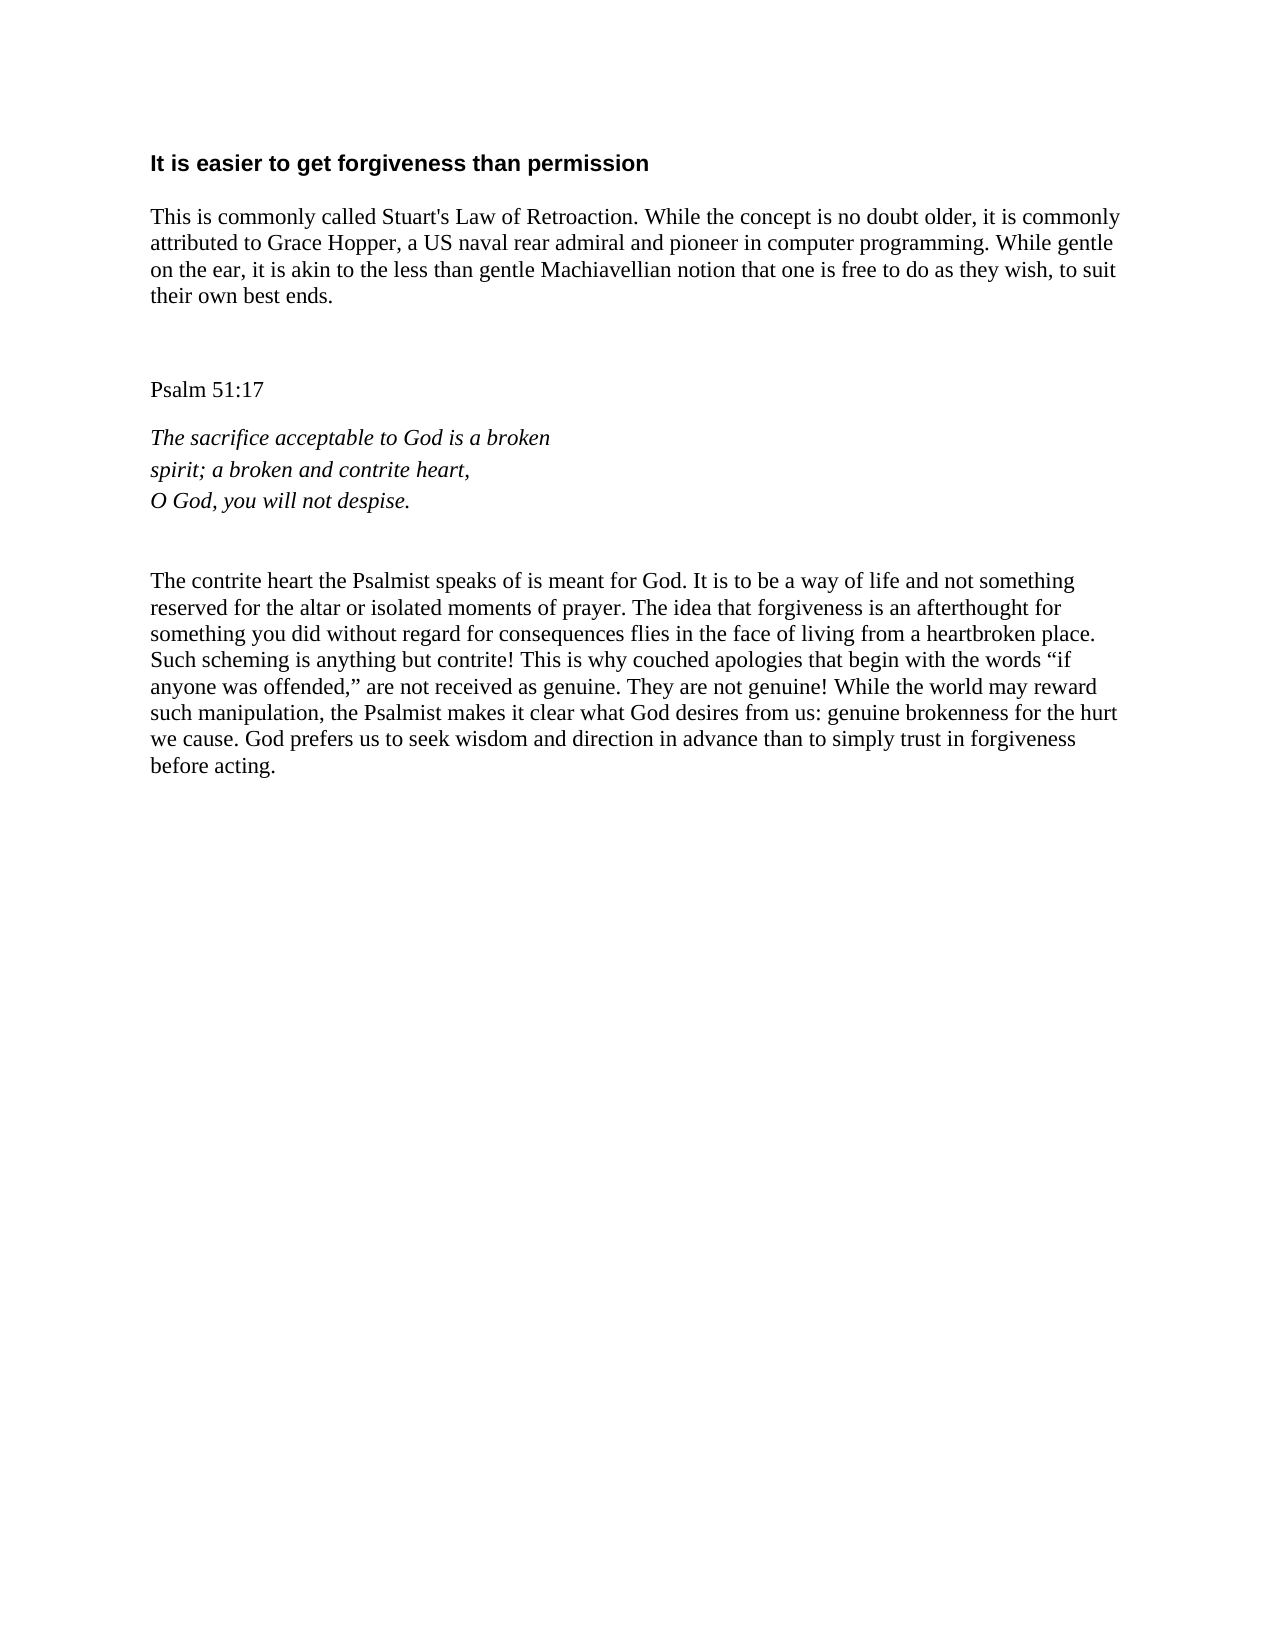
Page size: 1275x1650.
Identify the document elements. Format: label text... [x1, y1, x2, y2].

text Psalm 51:17 [150, 376, 1137, 403]
text O God, you will not despise. [150, 488, 1137, 514]
text The contrite heart the Psalmist speaks of is meant for God. It is to be a way of life and not something reserved for the altar or isolated moments of prayer. The idea that forgiveness is an afterthought for something you did without regard for consequences flies in the face of living from a heartbroken place. Such scheming is anything but contrite! This is why couched apologies that begin with the words “if anyone was offended,” are not received as genuine. They are not genuine! While the world may reward such manipulation, the Psalmist makes it clear what God desires from us: genuine brokenness for the hurt we cause. God prefers us to seek wisdom and direction in advance than to simply trust in forgiveness before acting. [150, 567, 1120, 778]
text The sacrifice acceptable to God is a broken spirit; a broken and contrite heart, [150, 424, 614, 482]
subtitle It is easier to get forgiveness than permission [150, 150, 1137, 176]
text This is commonly called Stuart's Law of Retroaction. While the concept is no doubt older, it is commonly attributed to Grace Hopper, a US naval rear admiral and pioneer in computer programming. While gentle on the ear, it is akin to the less than gentle Machiavellian notion that one is free to do as they wish, to suit their own best ends. [150, 203, 1123, 308]
